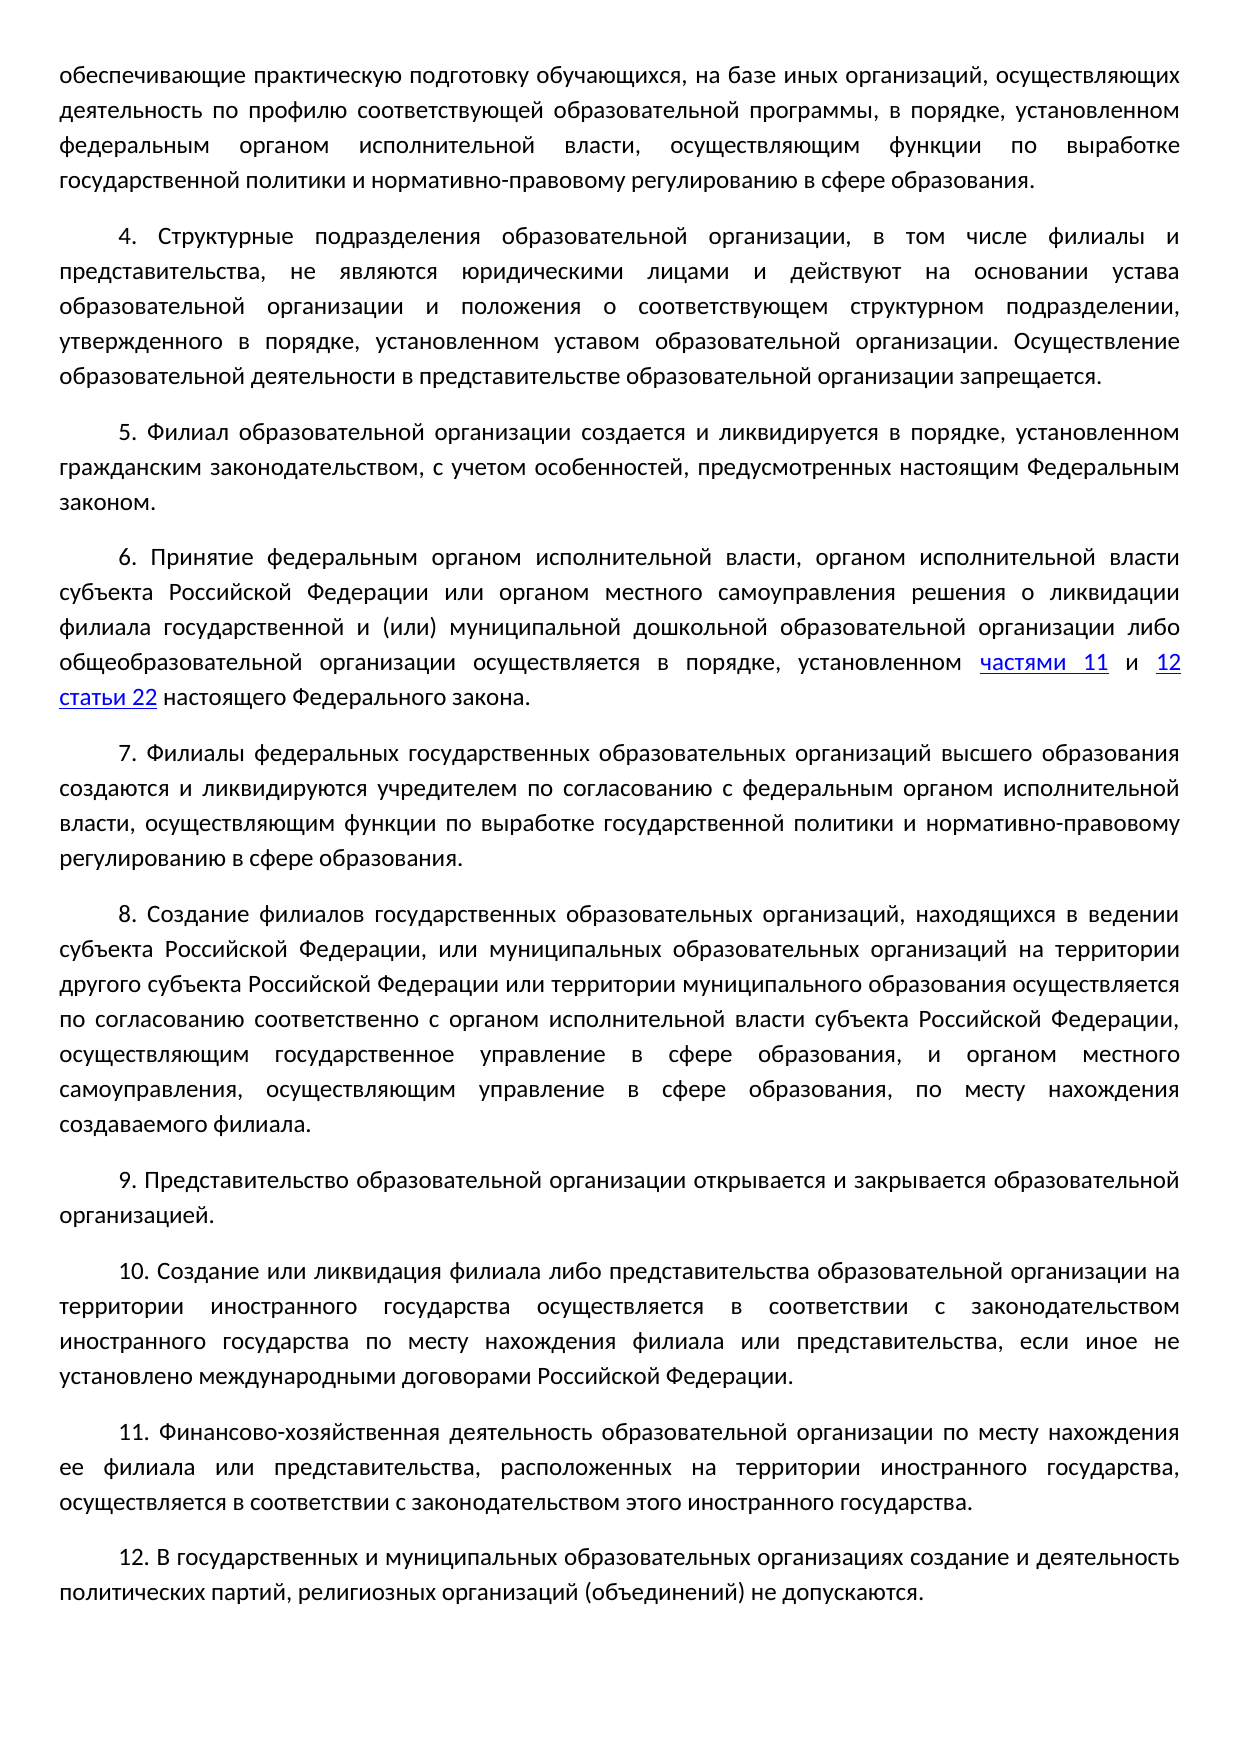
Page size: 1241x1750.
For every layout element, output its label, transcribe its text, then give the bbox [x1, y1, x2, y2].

text 6. Принятие федеральным органом исполнительной власти, органом исполнительной власти субъекта Российской Федерации или органом местного самоуправления решения о ликвидации филиала государственной и (или) муниципальной дошкольной образовательной организации либо общеобразовательной организации осуществляется в порядке, установленном частями 11 и 12 статьи 22 настоящего Федерального закона. [59, 542, 1181, 712]
text 11. Финансово-хозяйственная деятельность образовательной организации по месту нахождения ее филиала или представительства, расположенных на территории иностранного государства, осуществляется в соответствии с законодательством этого иностранного государства. [59, 1416, 1181, 1516]
text 9. Представительство образовательной организации открывается и закрывается образовательной организацией. [59, 1164, 1181, 1229]
text 7. Филиалы федеральных государственных образовательных организаций высшего образования создаются и ликвидируются учредителем по согласованию с федеральным органом исполнительной власти, осуществляющим функции по выработке государственной политики и нормативно-правовому регулированию в сфере образования. [59, 737, 1181, 873]
text 4. Структурные подразделения образовательной организации, в том числе филиалы и представительства, не являются юридическими лицами и действуют на основании устава образовательной организации и положения о соответствующем структурном подразделении, утвержденного в порядке, установленном уставом образовательной организации. Осуществление образовательной деятельности в представительстве образовательной организации запрещается. [59, 220, 1181, 390]
text 5. Филиал образовательной организации создается и ликвидируется в порядке, установленном гражданским законодательством, с учетом особенностей, предусмотренных настоящим Федеральным законом. [59, 416, 1181, 516]
text 12. В государственных и муниципальных образовательных организациях создание и деятельность политических партий, религиозных организаций (объединений) не допускаются. [59, 1542, 1181, 1607]
text 8. Создание филиалов государственных образовательных организаций, находящихся в ведении субъекта Российской Федерации, или муниципальных образовательных организаций на территории другого субъекта Российской Федерации или территории муниципального образования осуществляется по согласованию соответственно с органом исполнительной власти субъекта Российской Федерации, осуществляющим государственное управление в сфере образования, и органом местного самоуправления, осуществляющим управление в сфере образования, по месту нахождения создаваемого филиала. [59, 898, 1181, 1139]
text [59, 59, 1181, 194]
text 10. Создание или ликвидация филиала либо представительства образовательной организации на территории иностранного государства осуществляется в соответствии с законодательством иностранного государства по месту нахождения филиала или представительства, если иное не установлено международными договорами Российской Федерации. [59, 1255, 1181, 1390]
